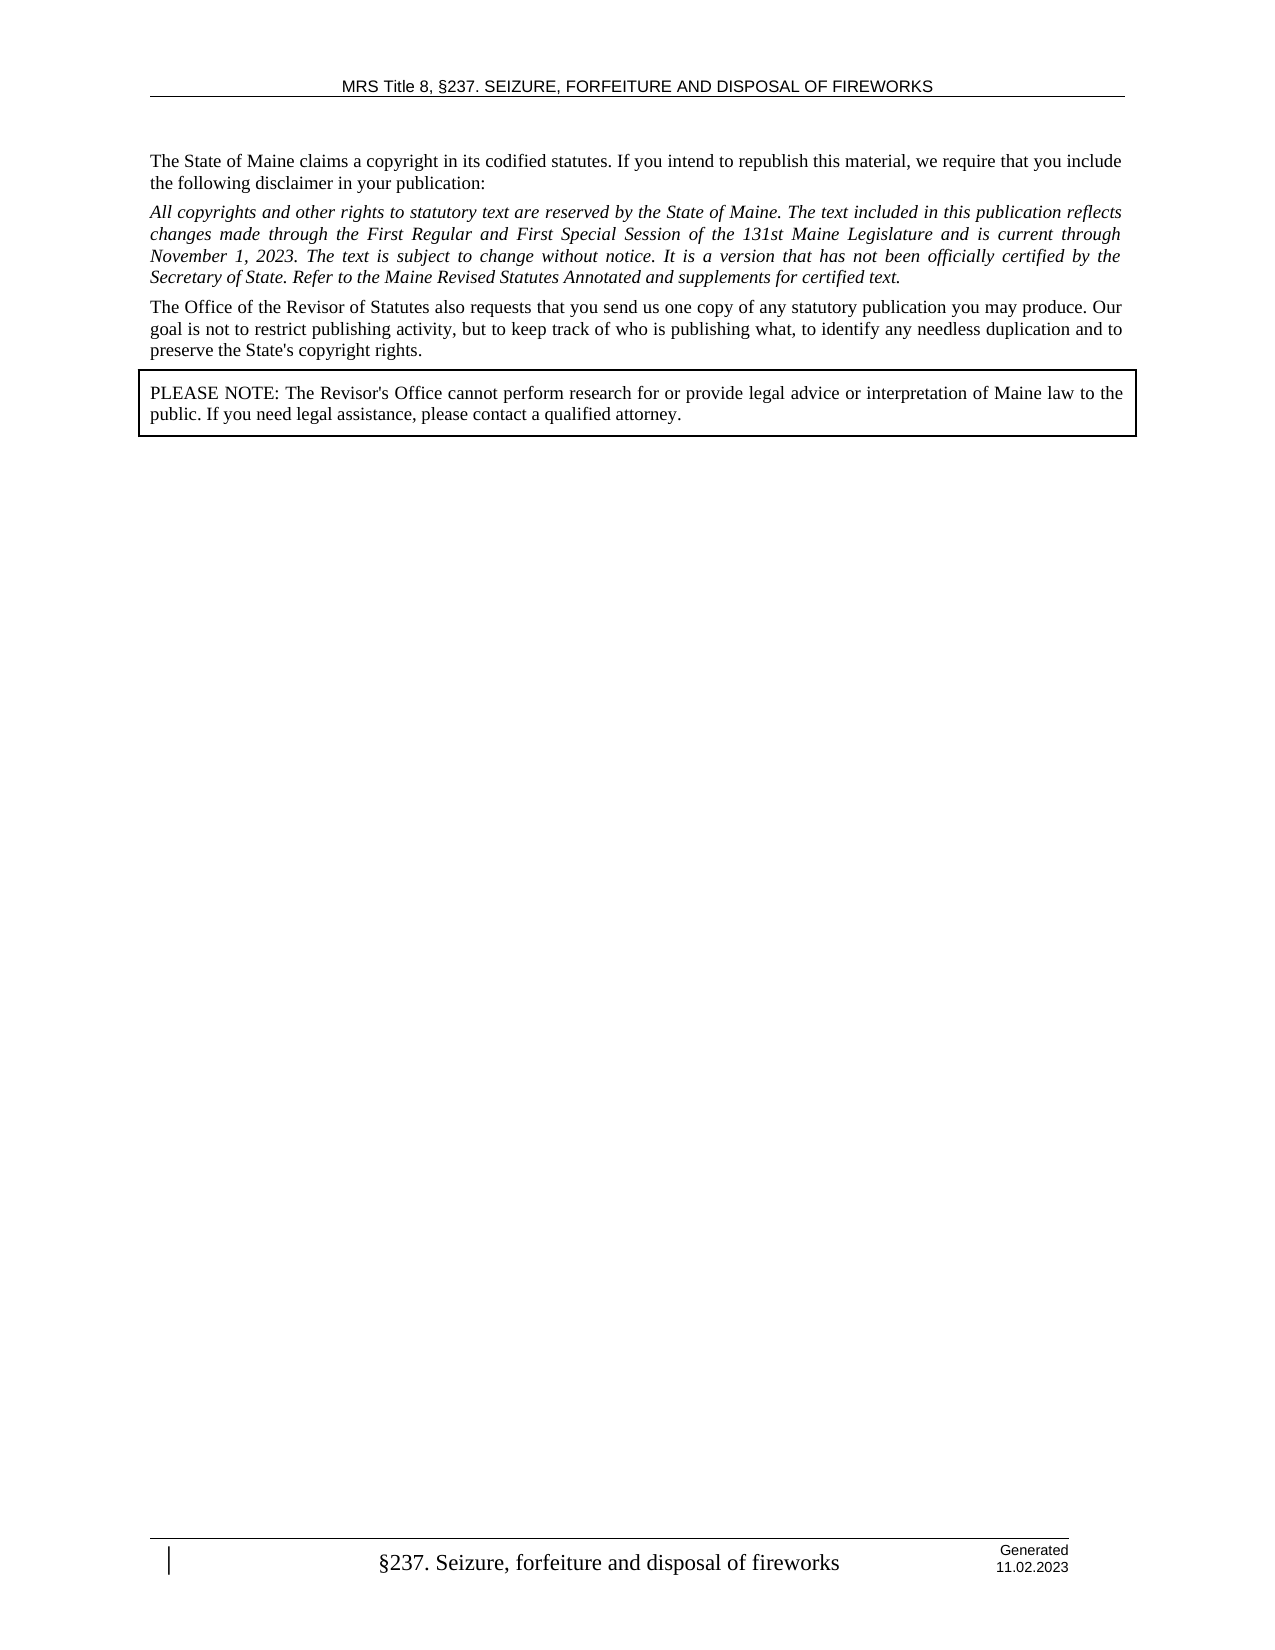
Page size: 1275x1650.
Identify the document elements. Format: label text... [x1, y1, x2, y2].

text The State of Maine claims a copyright in its codified statutes. If you intend to republish this material, we require that you include the following disclaimer in your publication: [150, 150, 1125, 193]
text PLEASE NOTE: The Revisor's Office cannot perform research for or provide legal advice or interpretation of Maine law to the public. If you need legal assistance, please contact a qualified attorney. [140, 371, 1135, 435]
text All copyrights and other rights to statutory text are reserved by the State of Maine. The text included in this publication reflects changes made through the First Regular and First Special Session of the 131st Maine Legislature and is current through November 1, 2023 . The text is subject to change without notice. It is a version that has not been officially certified by the Secretary of State. Refer to the Maine Revised Statutes Annotated and supplements for certified text. [150, 201, 1125, 288]
text The Office of the Revisor of Statutes also requests that you send us one copy of any statutory publication you may produce. Our goal is not to restrict publishing activity, but to keep track of who is publishing what, to identify any needless duplication and to preserve the State's copyright rights. [150, 296, 1125, 361]
